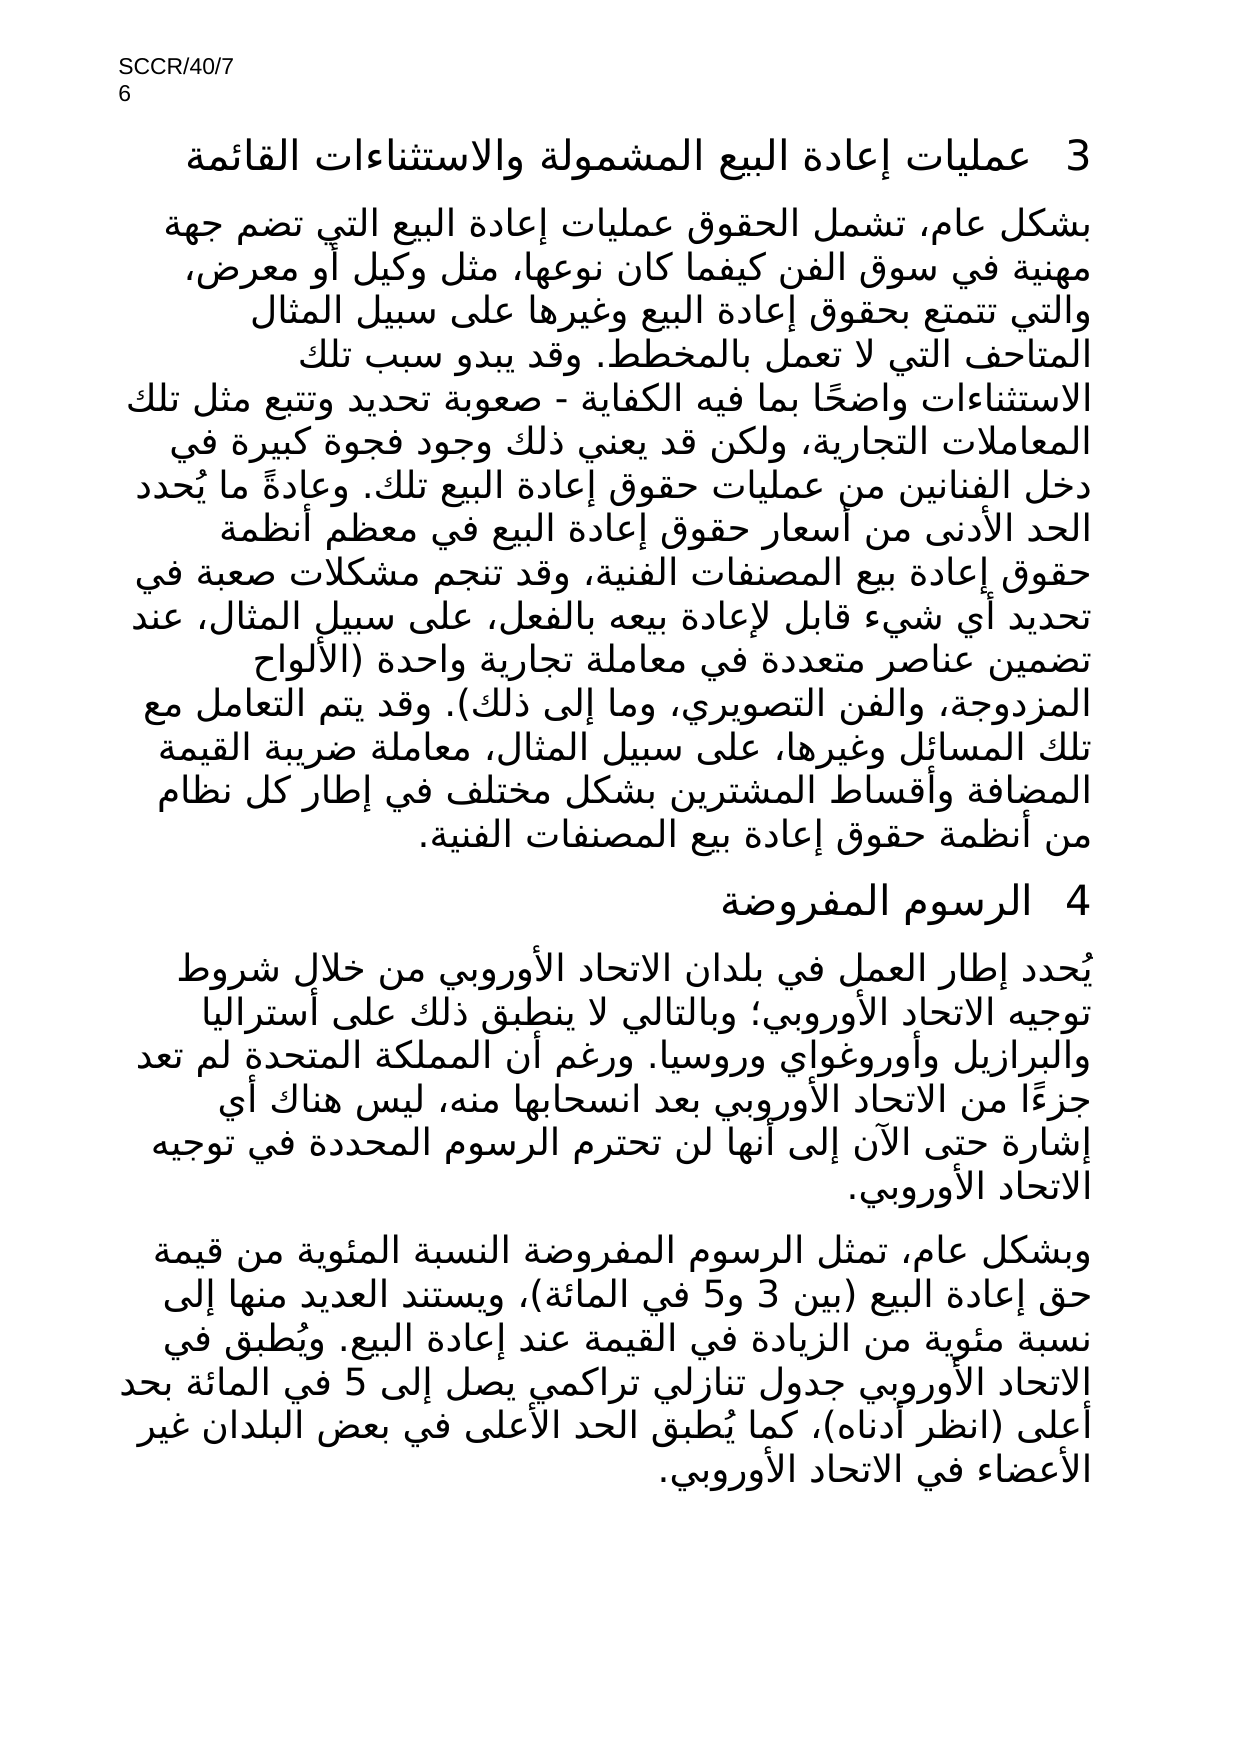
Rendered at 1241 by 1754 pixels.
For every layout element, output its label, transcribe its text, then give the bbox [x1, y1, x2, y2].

text وبشكل عام، تمثل الرسوم المفروضة النسبة المئوية من قيمة حق إعادة البيع (بين 3 و5 في المائة)، ويستند العديد منها إلى نسبة مئوية من الزيادة في القيمة عند إعادة البيع. ويُطبق في الاتحاد الأوروبي جدول تنازلي تراكمي يصل إلى 5 في المائة بحد أعلى (انظر أدناه)، كما يُطبق الحد الأعلى في بعض البلدان غير الأعضاء في الاتحاد الأوروبي. [118, 1229, 1092, 1491]
text يُحدد إطار العمل في بلدان الاتحاد الأوروبي من خلال شروط توجيه الاتحاد الأوروبي؛ وبالتالي لا ينطبق ذلك على أستراليا والبرازيل وأوروغواي وروسيا. ورغم أن المملكة المتحدة لم تعد جزءًا من الاتحاد الأوروبي بعد انسحابها منه، ليس هناك أي إشارة حتى الآن إلى أنها لن تحترم الرسوم المحددة في توجيه الاتحاد الأوروبي. [118, 946, 1092, 1208]
subtitle 3 عمليات إعادة البيع المشمولة والاستثناءات القائمة [118, 132, 1092, 181]
text بشكل عام، تشمل الحقوق عمليات إعادة البيع التي تضم جهة مهنية في سوق الفن كيفما كان نوعها، مثل وكيل أو معرض، والتي تتمتع بحقوق إعادة البيع وغيرها على سبيل المثال المتاحف التي لا تعمل بالمخطط. وقد يبدو سبب تلك الاستثناءات واضحًا بما فيه الكفاية - صعوبة تحديد وتتبع مثل تلك المعاملات التجارية، ولكن قد يعني ذلك وجود فجوة كبيرة في دخل الفنانين من عمليات حقوق إعادة البيع تلك. وعادةً ما يُحدد الحد الأدنى من أسعار حقوق إعادة البيع في معظم أنظمة حقوق إعادة بيع المصنفات الفنية، وقد تنجم مشكلات صعبة في تحديد أي شيء قابل لإعادة بيعه بالفعل، على سبيل المثال، عند تضمين عناصر متعددة في معاملة تجارية واحدة (الألواح المزدوجة، والفن التصويري، وما إلى ذلك). وقد يتم التعامل مع تلك المسائل وغيرها، على سبيل المثال، معاملة ضريبة القيمة المضافة وأقساط المشترين بشكل مختلف في إطار كل نظام من أنظمة حقوق إعادة بيع المصنفات الفنية. [118, 202, 1092, 856]
subtitle 4 الرسوم المفروضة [118, 877, 1092, 926]
